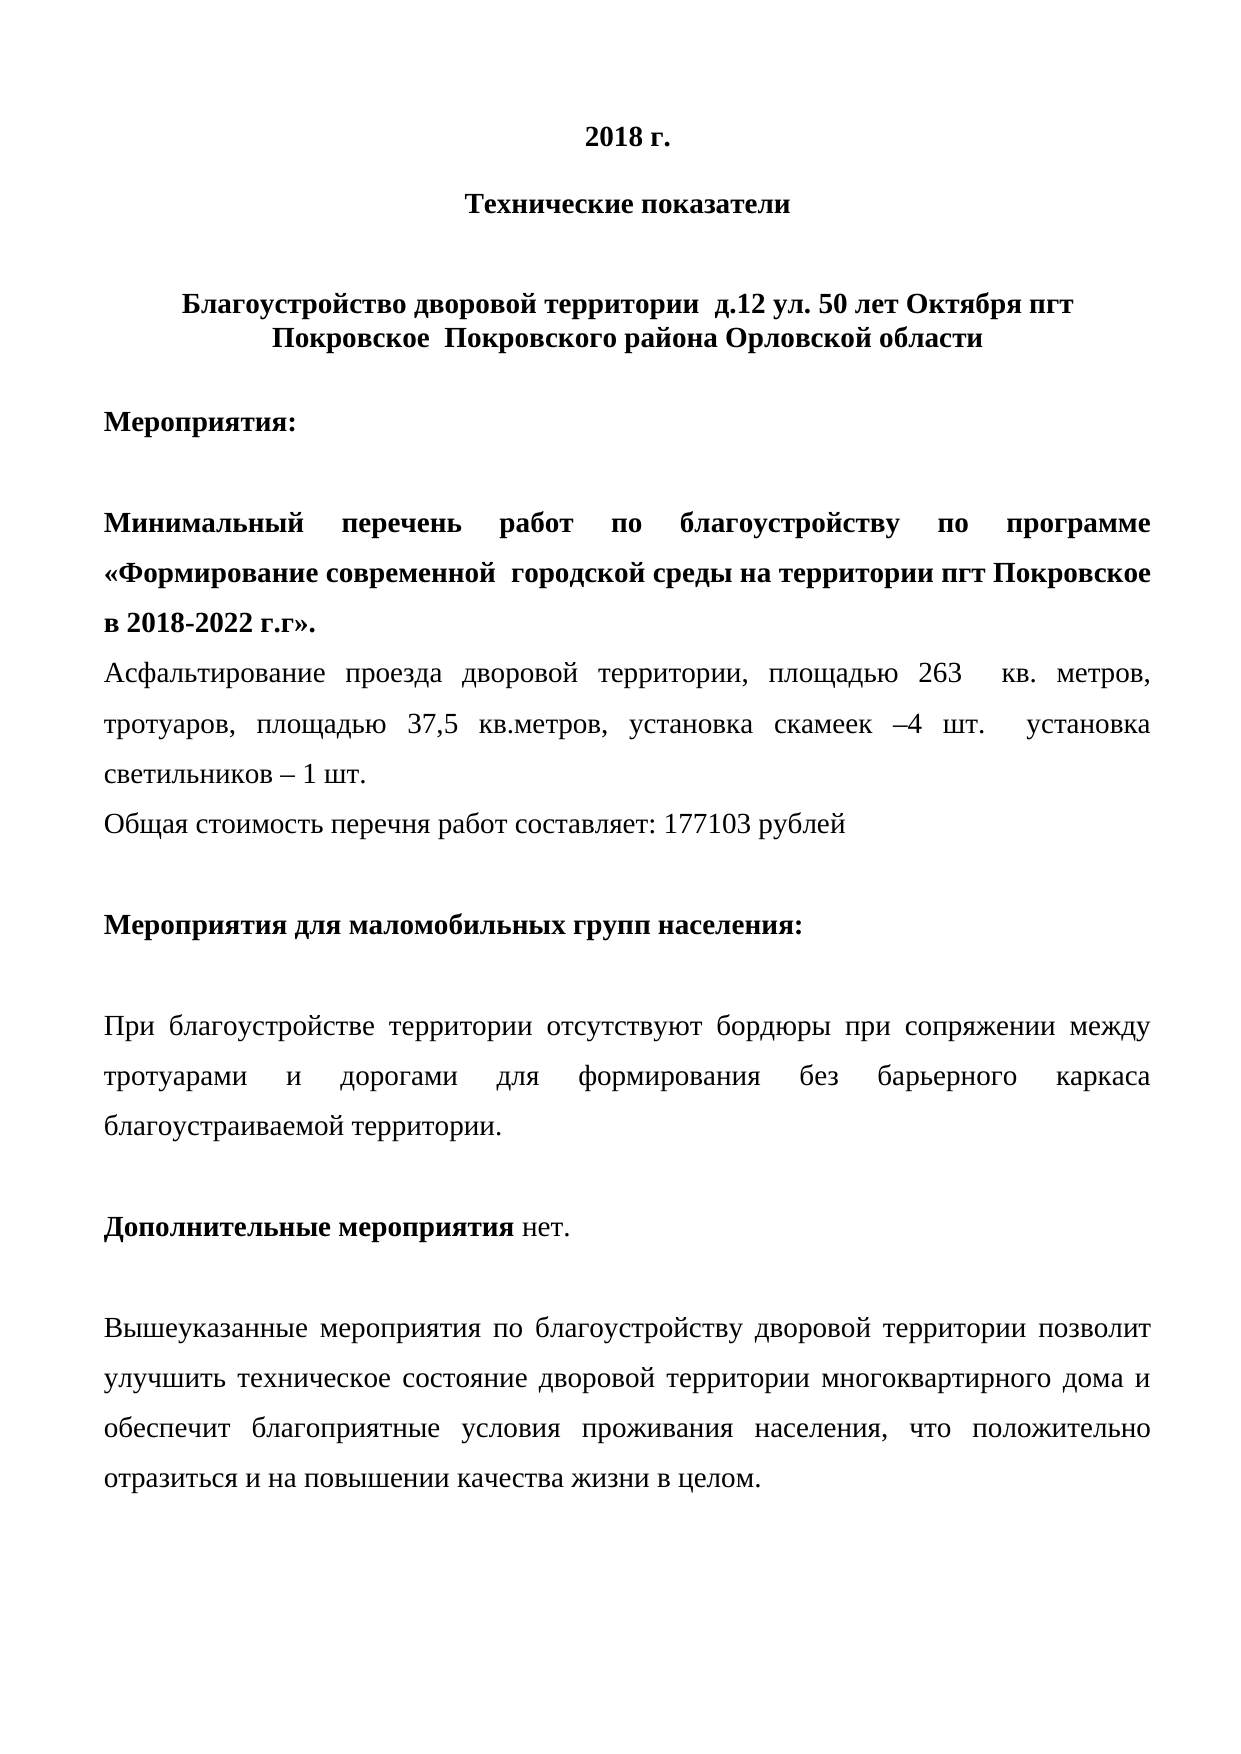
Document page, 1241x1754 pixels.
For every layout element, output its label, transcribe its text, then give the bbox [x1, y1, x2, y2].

text Общая стоимость перечня работ составляет: 177103 рублей [103, 807, 1152, 840]
text Вышеуказанные мероприятия по благоустройству дворовой территории позволит улучшить техническое состояние дворовой территории многоквартирного дома и обеспечит благоприятные условия проживания населения, что положительно отразиться и на повышении качества жизни в целом. [103, 1310, 1152, 1494]
text Мероприятия для маломобильных групп населения: [103, 907, 1152, 941]
text 2018 г. [103, 119, 1152, 152]
text Асфальтирование проезда дворовой территории, площадью 263 кв. метров, тротуаров, площадью 37,5 кв.метров, установка скамеек –4 шт. установка светильников – 1 шт. [103, 656, 1152, 790]
text Технические показатели [103, 186, 1152, 219]
text Минимальный перечень работ по благоустройству по программе «Формирование современной городской среды на территории пгт Покровское в 2018-2022 г.г». [103, 505, 1152, 639]
text Дополнительные мероприятия нет. [103, 1209, 1152, 1243]
text Мероприятия: [103, 404, 1152, 438]
text При благоустройстве территории отсутствуют бордюры при сопряжении между тротуарами и дорогами для формирования без барьерного каркаса благоустраиваемой территории. [103, 1008, 1152, 1142]
text Благоустройство дворовой территории д.12 ул. 50 лет Октября пгт Покровское Покровского района Орловской области [103, 287, 1152, 354]
